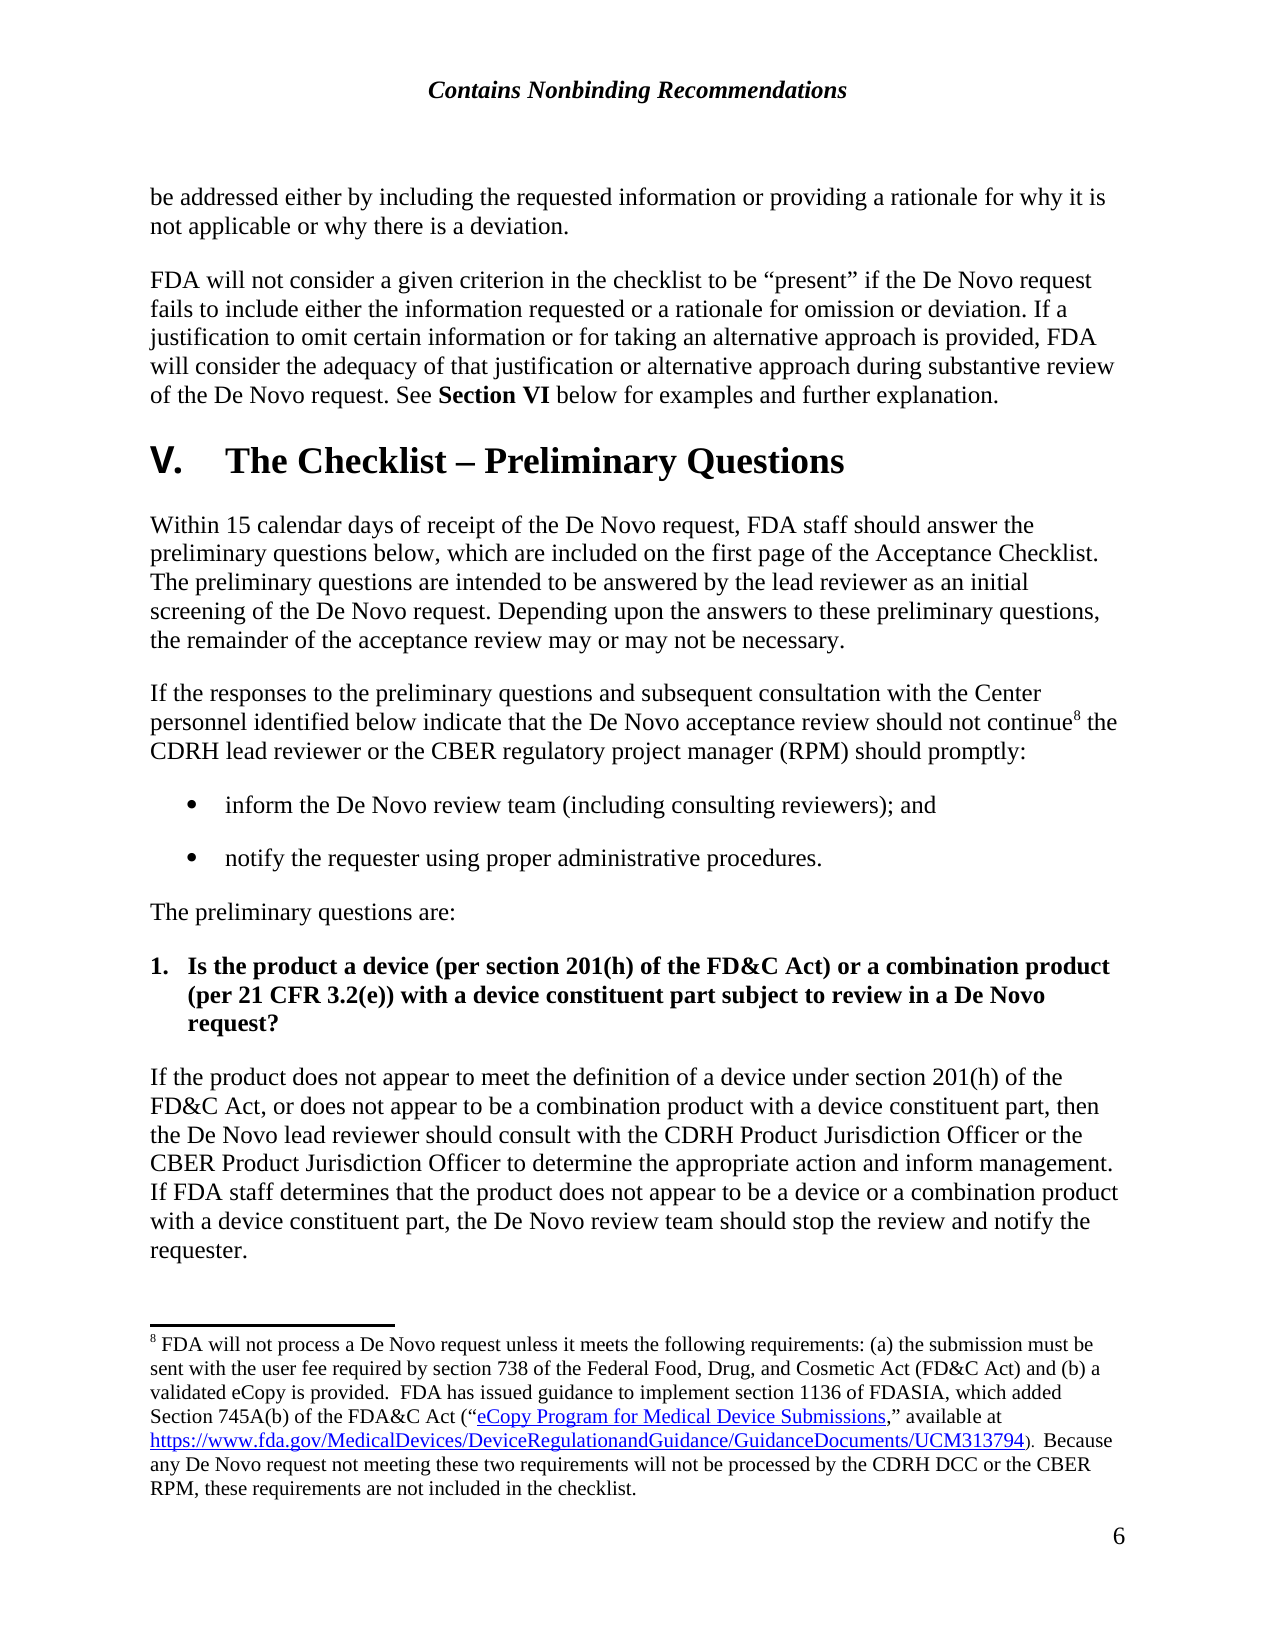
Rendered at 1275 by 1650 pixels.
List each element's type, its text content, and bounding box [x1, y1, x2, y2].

text The preliminary questions are: [150, 897, 1125, 926]
list Is the product a device (per section 201(h) of the FD&C Act) or a combination product (per 21 CFR 3.2(e)) with a device constituent part subject to review in a De Novo request? [150, 951, 1125, 1037]
list notify the requester using proper administrative procedures. [187, 843, 1125, 872]
text Within 15 calendar days of receipt of the De Novo request, FDA staff should answer the preliminary questions below, which are included on the first page of the Acceptance Checklist. The preliminary questions are intended to be answered by the lead reviewer as an initial screening of the De Novo request. Depending upon the answers to these preliminary questions, the remainder of the acceptance review may or may not be necessary. [150, 510, 1125, 653]
text FDA will not consider a given criterion in the checklist to be “present” if the De Novo request fails to include either the information requested or a rationale for omission or deviation. If a justification to omit certain information or for taking an alternative approach is provided, FDA will consider the adequacy of that justification or alternative approach during substantive review of the De Novo request. See Section VI below for examples and further explanation. [150, 265, 1125, 409]
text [150, 182, 1125, 240]
text If the product does not appear to meet the definition of a device under section 201(h) of the FD&C Act, or does not appear to be a combination product with a device constituent part, then the De Novo lead reviewer should consult with the CDRH Product Jurisdiction Officer or the CBER Product Jurisdiction Officer to determine the appropriate action and inform management. If FDA staff determines that the product does not appear to be a device or a combination product with a device constituent part, the De Novo review team should stop the review and notify the requester. [150, 1062, 1125, 1263]
list inform the De Novo review team (including consulting reviewers); and [187, 790, 1125, 818]
subtitle The Checklist – Preliminary Questions [150, 434, 1125, 485]
text If the responses to the preliminary questions and subsequent consultation with the Center personnel identified below indicate that the De Novo acceptance review should not continue the CDRH lead reviewer or the CBER regulatory project manager (RPM) should promptly: [150, 678, 1125, 765]
